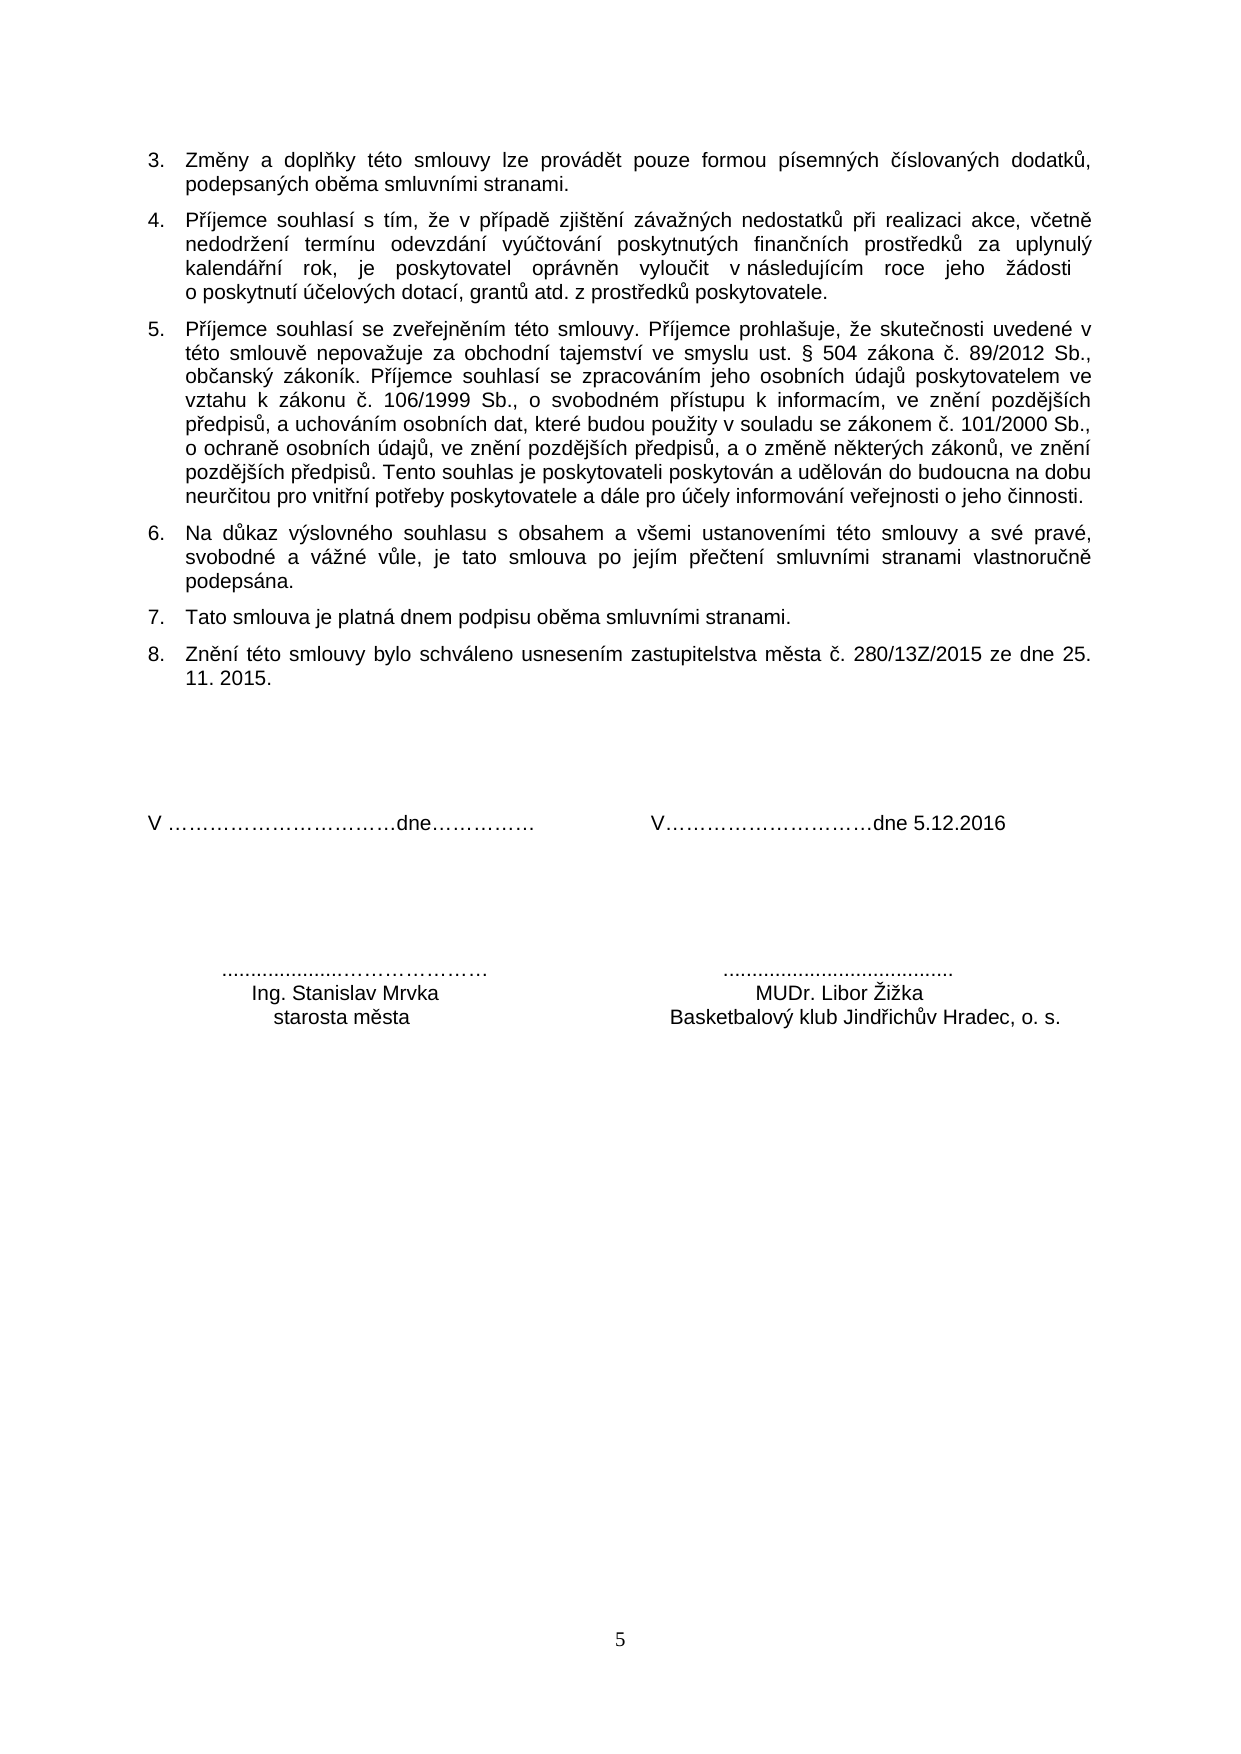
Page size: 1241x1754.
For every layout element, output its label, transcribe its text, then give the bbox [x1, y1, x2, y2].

list Tato smlouva je platná dnem podpisu oběma smluvními stranami. [148, 605, 1093, 629]
text V ……………………………dne…………… V…………………………dne 5.12.2016 [148, 811, 1093, 835]
list Na důkaz výslovného souhlasu s obsahem a všemi ustanoveními této smlouvy a své pravé, svobodné a vážné vůle, je tato smlouva po jejím přečtení smluvními stranami vlastnoručně podepsána. [148, 521, 1093, 592]
list Příjemce souhlasí se zveřejněním této smlouvy. Příjemce prohlašuje, že skutečnosti uvedené v této smlouvě nepovažuje za obchodní tajemství ve smyslu ust. § 504 zákona č. 89/2012 Sb., občanský zákoník. Příjemce souhlasí se zpracováním jeho osobních údajů poskytovatelem ve vztahu k zákonu č. 106/1999 Sb., o svobodném přístupu k informacím, ve znění pozdějších předpisů, a uchováním osobních dat, které budou použity v souladu se zákonem č. 101/2000 Sb., o ochraně osobních údajů, ve znění pozdějších předpisů, a o změně některých zákonů, ve znění pozdějších předpisů. Tento souhlas je poskytovateli poskytován a udělován do budoucna na dobu neurčitou pro vnitřní potřeby poskytovatele a dále pro účely informování veřejnosti o jeho činnosti. [148, 316, 1093, 508]
list Příjemce souhlasí s tím, že v případě zjištění závažných nedostatků při realizaci akce, včetně nedodržení termínu odevzdání vyúčtování poskytnutých finančních prostředků za uplynulý kalendářní rok, je poskytovatel oprávněn vyloučit v následujícím roce jeho žádosti o poskytnutí účelových dotací, grantů atd. z prostředků poskytovatele. [148, 208, 1093, 304]
list Znění této smlouvy bylo schváleno usnesením zastupitelstva města č. 280/13Z/2015 ze dne 25. 11. 2015. [148, 641, 1093, 689]
text Ing. Stanislav Mrvka MUDr. Libor Žižka [148, 981, 1093, 1005]
text starosta města Basketbalový klub Jindřichův Hradec, o. s. [148, 1005, 1093, 1029]
text .....................………………… ........................................ [148, 957, 1093, 981]
list Změny a doplňky této smlouvy lze provádět pouze formou písemných číslovaných dodatků, podepsaných oběma smluvními stranami. [148, 148, 1093, 196]
